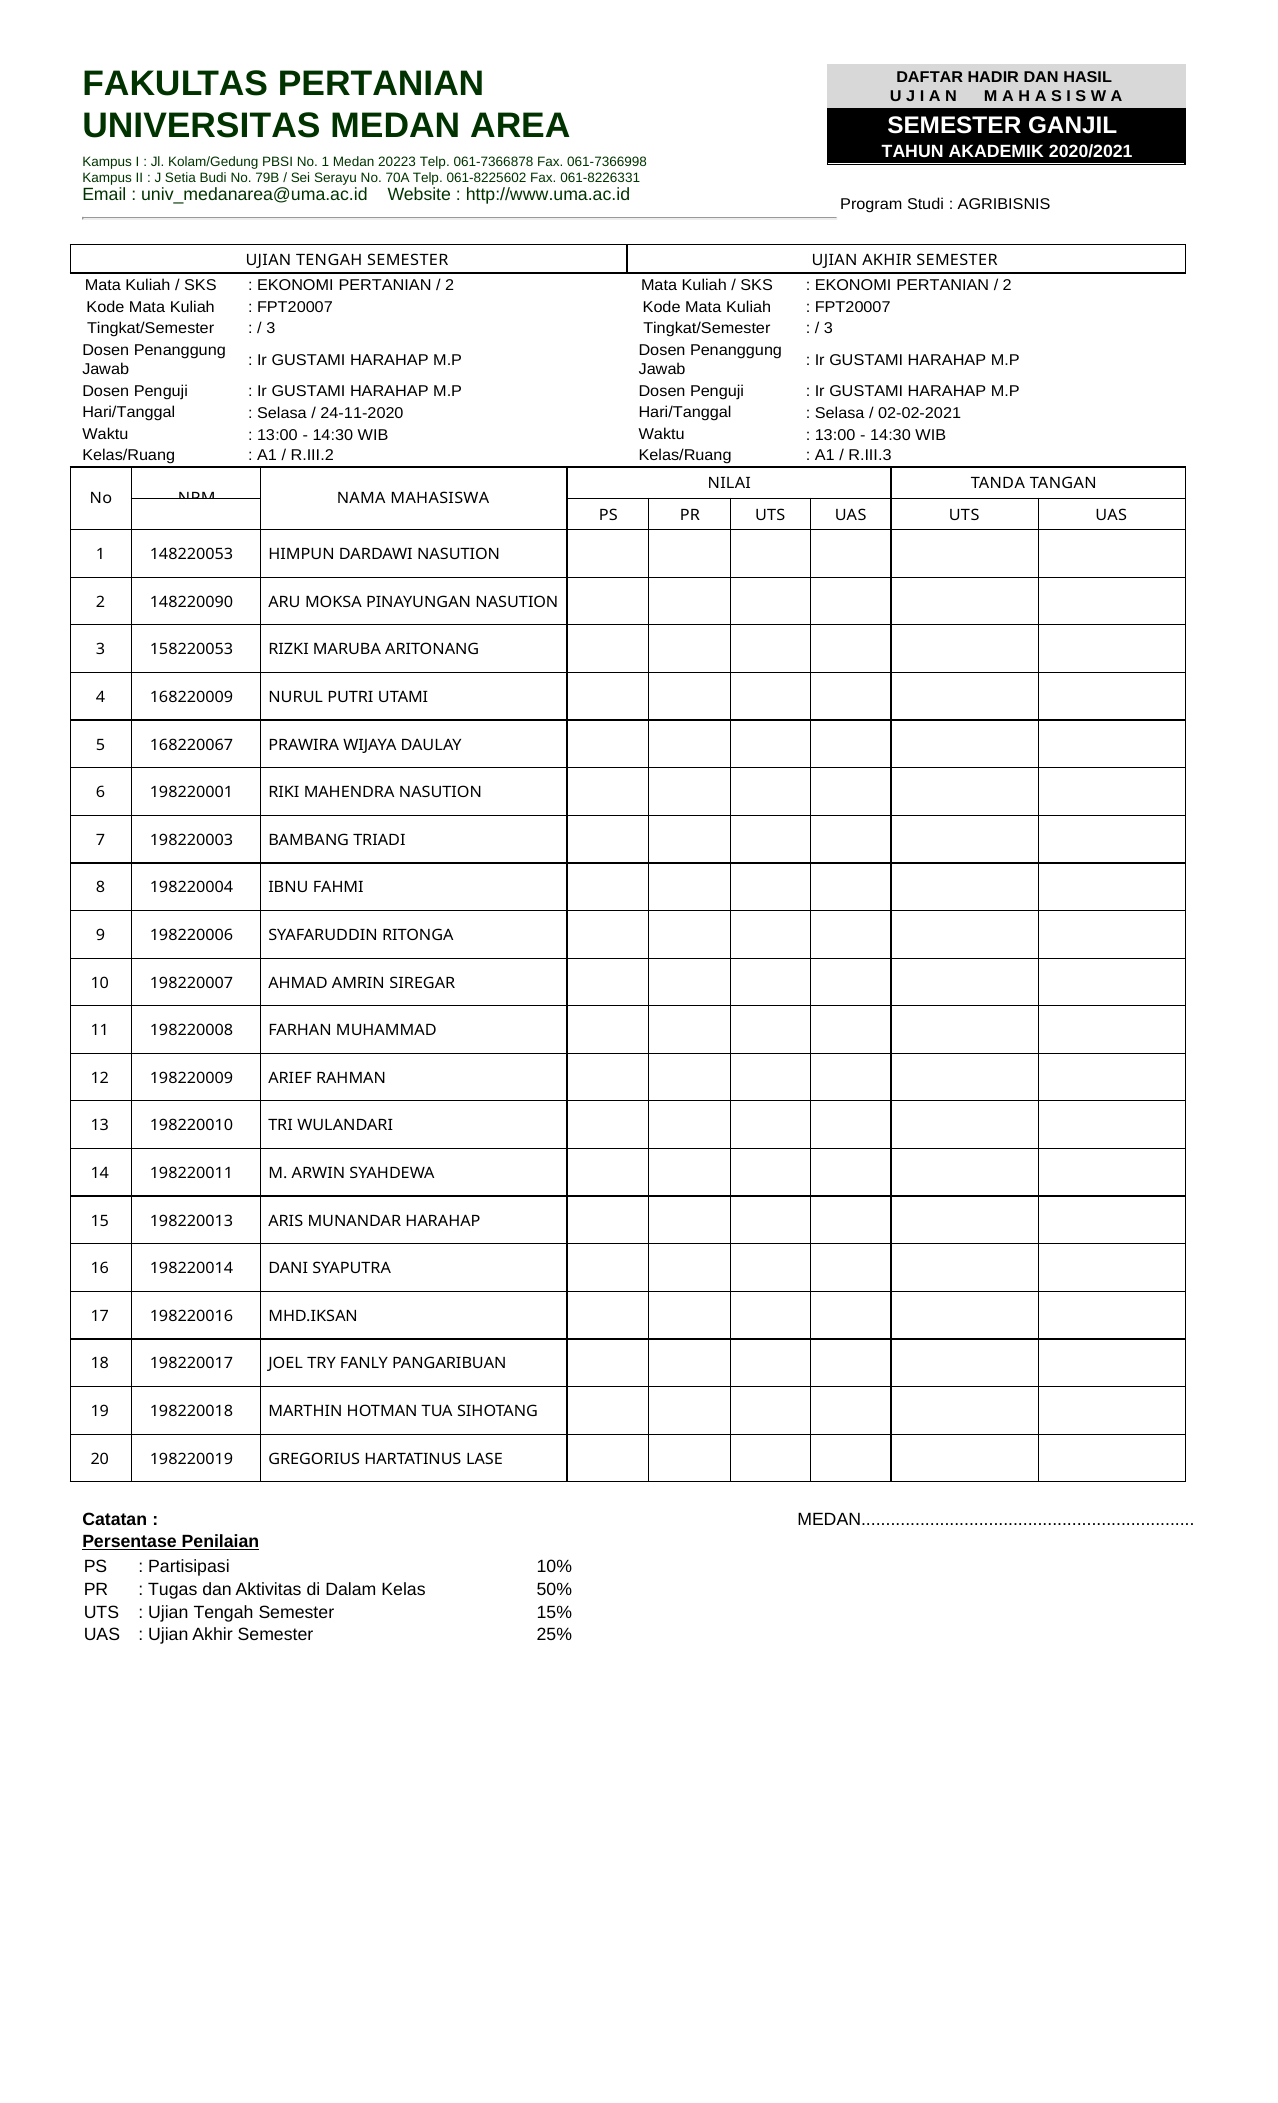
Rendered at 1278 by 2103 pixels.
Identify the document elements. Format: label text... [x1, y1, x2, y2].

table_cell [811, 959, 890, 1005]
table_cell 198220009 [132, 1054, 260, 1100]
table_cell [649, 1244, 730, 1291]
table_cell [1039, 816, 1185, 862]
table_cell DANI SYAPUTRA [261, 1244, 566, 1291]
table_cell [1039, 530, 1185, 577]
text : / 3 [806, 319, 1198, 337]
table_cell RIKI MAHENDRA NASUTION [261, 768, 566, 814]
table_cell [731, 959, 810, 1005]
table_cell [892, 816, 1038, 862]
table_cell [892, 1197, 1038, 1243]
table_cell UTS [892, 499, 1038, 529]
text Dosen Penanggung Jawab [82, 341, 228, 378]
text Catatan : MEDAN.................................................................... Persentase Penilaian [82, 1508, 1198, 1552]
text : Ir GUSTAMI HARAHAP M.P : Selasa / 24-11-2020 [248, 382, 464, 421]
table_cell 6 [71, 768, 131, 814]
table_cell 10 [71, 959, 131, 1005]
table_cell 148220090 [132, 578, 260, 624]
table_cell [731, 673, 810, 719]
table_cell NURUL PUTRI UTAMI [261, 673, 566, 719]
text Kampus I : Jl. Kolam/Gedung PBSI No. 1 Medan 20223 Telp. 061-7366878 Fax. 061-7366998 [82, 153, 650, 169]
table_cell 198220011 [132, 1149, 260, 1195]
text : Ir GUSTAMI HARAHAP M.P [806, 350, 1198, 368]
table_cell PR [649, 499, 730, 529]
table_cell [568, 1435, 648, 1481]
text : / 3 [248, 319, 464, 337]
table_cell [892, 1244, 1038, 1291]
table_cell [568, 911, 648, 957]
table_cell [731, 625, 810, 672]
text : EKONOMI PERTANIAN / 2 : FPT20007 [248, 276, 458, 315]
table_cell 198220018 [132, 1387, 260, 1433]
table_cell [649, 1292, 730, 1338]
table_cell 168220009 [132, 673, 260, 719]
table_cell 198220008 [132, 1006, 260, 1053]
table_cell [811, 1054, 890, 1100]
table_cell [568, 530, 648, 577]
text Kampus II : J Setia Budi No. 79B / Sei Serayu No. 70A Telp. 061-8225602 Fax. 061-8226331 Email : univ_medanarea@uma.ac.id Website : http://www.uma.ac.id [82, 171, 647, 204]
table_cell [731, 1149, 810, 1195]
table_cell 3 [71, 625, 131, 672]
table_cell [811, 1387, 890, 1433]
table_cell [649, 1435, 730, 1481]
table_cell [892, 1101, 1038, 1148]
text Kelas/Ruang [638, 447, 785, 464]
text UAS : Ujian Akhir Semester 25% [83, 1624, 574, 1644]
table_cell ARIS MUNANDAR HARAHAP [261, 1197, 566, 1243]
table_cell MARTHIN HOTMAN TUA SIHOTANG [261, 1387, 566, 1433]
table_header UJIAN AKHIR SEMESTER [628, 245, 1185, 272]
table_cell SEMESTER GANJIL TAHUN AKADEMIK 2020/2021 [828, 110, 1184, 163]
table_cell [731, 1101, 810, 1148]
table_header UJIAN TENGAH SEMESTER [71, 245, 626, 272]
table_cell [649, 1054, 730, 1100]
table_cell [1039, 1292, 1185, 1338]
table_cell [892, 768, 1038, 814]
table_cell PS [568, 499, 648, 529]
table_cell [649, 959, 730, 1005]
table_cell [649, 1149, 730, 1195]
table_cell [649, 721, 730, 767]
table_cell 198220019 [132, 1435, 260, 1481]
table_cell [811, 768, 890, 814]
table_cell [811, 864, 890, 910]
table_cell 198220003 [132, 816, 260, 862]
table_cell [568, 578, 648, 624]
table_cell [731, 1006, 810, 1053]
table_cell 8 [71, 864, 131, 910]
table_cell PRAWIRA WIJAYA DAULAY [261, 721, 566, 767]
table_cell MHD.IKSAN [261, 1292, 566, 1338]
table_cell [568, 1149, 648, 1195]
table_cell [811, 530, 890, 577]
table_cell [892, 578, 1038, 624]
text Mata Kuliah / SKS Kode Mata Kuliah Tingkat/Semester [82, 276, 219, 337]
table_cell [892, 1435, 1038, 1481]
table_cell [1039, 625, 1185, 672]
text Dosen Penguji Hari/Tanggal Waktu [638, 381, 749, 443]
table_header NPM [132, 468, 260, 498]
table_cell [811, 1340, 890, 1386]
table_cell 2 [71, 578, 131, 624]
table_cell JOEL TRY FANLY PANGARIBUAN [261, 1340, 566, 1386]
table_cell 198220013 [132, 1197, 260, 1243]
table_cell [811, 816, 890, 862]
table_cell [811, 1197, 890, 1243]
table_cell [731, 768, 810, 814]
table_cell [568, 673, 648, 719]
table_cell 7 [71, 816, 131, 862]
table_cell [892, 625, 1038, 672]
table_cell ARU MOKSA PINAYUNGAN NASUTION [261, 578, 566, 624]
table_cell 198220014 [132, 1244, 260, 1291]
table_cell [568, 1197, 648, 1243]
table_cell [649, 1340, 730, 1386]
table_cell 16 [71, 1244, 131, 1291]
table_cell [1039, 1054, 1185, 1100]
table_cell [892, 1006, 1038, 1053]
table_cell [649, 530, 730, 577]
table_cell 198220006 [132, 911, 260, 957]
text FAKULTAS PERTANIAN UNIVERSITAS MEDAN AREA [82, 62, 577, 145]
table_cell [811, 1292, 890, 1338]
table_cell [731, 1435, 810, 1481]
table_cell [649, 1197, 730, 1243]
table_cell UAS [1039, 499, 1185, 529]
table_cell [892, 911, 1038, 957]
table_cell [892, 1340, 1038, 1386]
table_cell [892, 673, 1038, 719]
table_cell 148220053 [132, 530, 260, 577]
table_cell [1039, 768, 1185, 814]
table_cell [811, 721, 890, 767]
table_cell [892, 530, 1038, 577]
table_cell [811, 578, 890, 624]
table_cell [892, 959, 1038, 1005]
table_cell RIZKI MARUBA ARITONANG [261, 625, 566, 672]
table_cell [649, 673, 730, 719]
table_cell [731, 721, 810, 767]
table_cell GREGORIUS HARTATINUS LASE [261, 1435, 566, 1481]
text Kelas/Ruang [82, 447, 228, 464]
table_cell M. ARWIN SYAHDEWA [261, 1149, 566, 1195]
table_cell [1039, 721, 1185, 767]
table_cell 14 [71, 1149, 131, 1195]
table_cell [649, 911, 730, 957]
table_cell [568, 816, 648, 862]
table_cell [731, 578, 810, 624]
table_cell [731, 1244, 810, 1291]
table_cell UAS [811, 499, 890, 529]
table_cell FARHAN MUHAMMAD [261, 1006, 566, 1053]
table_cell [568, 1340, 648, 1386]
table_cell [731, 864, 810, 910]
table_cell [731, 1054, 810, 1100]
table_header TANDA TANGAN [892, 468, 1185, 498]
table_cell 198220001 [132, 768, 260, 814]
table_cell [811, 1244, 890, 1291]
table_cell 18 [71, 1340, 131, 1386]
table_cell [731, 1292, 810, 1338]
table_cell [1039, 864, 1185, 910]
text Dosen Penguji Hari/Tanggal Waktu [82, 381, 193, 443]
table_cell 20 [71, 1435, 131, 1481]
table_cell UTS [731, 499, 810, 529]
table_cell [731, 1387, 810, 1433]
table_cell [731, 530, 810, 577]
table_cell 198220010 [132, 1101, 260, 1148]
table_cell 198220017 [132, 1340, 260, 1386]
table_header DAFTAR HADIR DAN HASIL U J I A N M A H A S I S W A [828, 66, 1184, 108]
table_cell [731, 911, 810, 957]
table_header NAMA MAHASISWA [261, 468, 566, 529]
table_cell 12 [71, 1054, 131, 1100]
table_cell [649, 1387, 730, 1433]
text PS : Partisipasi 10% PR : Tugas dan Aktivitas di Dalam Kelas 50% UTS : Ujian Tengah Semester 15% [81, 1556, 572, 1622]
table_cell [892, 1387, 1038, 1433]
table_cell [892, 1149, 1038, 1195]
table_cell 15 [71, 1197, 131, 1243]
table_cell [649, 1006, 730, 1053]
table_cell [1039, 1006, 1185, 1053]
table_cell [649, 768, 730, 814]
table_cell [568, 1101, 648, 1148]
table_cell 1 [71, 530, 131, 577]
table_cell [568, 959, 648, 1005]
text Dosen Penanggung Jawab [638, 341, 785, 378]
table_cell 198220004 [132, 864, 260, 910]
table_cell 13 [71, 1101, 131, 1148]
table_cell [1039, 1197, 1185, 1243]
table_cell [1039, 1340, 1185, 1386]
table_cell [892, 1292, 1038, 1338]
table_cell [649, 864, 730, 910]
table_cell 198220016 [132, 1292, 260, 1338]
table_header NILAI [568, 468, 890, 498]
table_cell [568, 1244, 648, 1291]
table_cell [1039, 959, 1185, 1005]
table_cell [811, 1101, 890, 1148]
table_cell 5 [71, 721, 131, 767]
table_cell 11 [71, 1006, 131, 1053]
table_cell [568, 1292, 648, 1338]
table_cell [1039, 911, 1185, 957]
text : A1 / R.III.3 [806, 447, 1198, 464]
table_cell [892, 721, 1038, 767]
table_cell [649, 816, 730, 862]
table_cell [731, 816, 810, 862]
table_cell 9 [71, 911, 131, 957]
table_cell BAMBANG TRIADI [261, 816, 566, 862]
table_cell 19 [71, 1387, 131, 1433]
text Mata Kuliah / SKS Kode Mata Kuliah Tingkat/Semester [638, 276, 775, 337]
table_cell TRI WULANDARI [261, 1101, 566, 1148]
table_cell SYAFARUDDIN RITONGA [261, 911, 566, 957]
table_cell [1039, 1435, 1185, 1481]
table_cell [568, 1054, 648, 1100]
table_cell 198220007 [132, 959, 260, 1005]
table_cell [892, 1054, 1038, 1100]
table_cell [811, 1435, 890, 1481]
table_cell 4 [71, 673, 131, 719]
table_cell [1039, 578, 1185, 624]
table_cell [811, 911, 890, 957]
table_cell [568, 1387, 648, 1433]
table_cell HIMPUN DARDAWI NASUTION [261, 530, 566, 577]
table_cell [811, 625, 890, 672]
table_cell [649, 1101, 730, 1148]
table_cell [568, 1006, 648, 1053]
table_cell [649, 625, 730, 672]
table_cell [568, 768, 648, 814]
table_cell [1039, 673, 1185, 719]
table_cell 168220067 [132, 721, 260, 767]
table_cell [892, 864, 1038, 910]
table_cell [811, 1006, 890, 1053]
table_header No [71, 468, 131, 529]
table_cell IBNU FAHMI [261, 864, 566, 910]
table_cell [811, 673, 890, 719]
table_cell [568, 721, 648, 767]
table_cell AHMAD AMRIN SIREGAR [261, 959, 566, 1005]
table_cell [1039, 1387, 1185, 1433]
table_cell [731, 1197, 810, 1243]
table_cell [1039, 1101, 1185, 1148]
text : Ir GUSTAMI HARAHAP M.P [248, 350, 464, 368]
table_cell [811, 1149, 890, 1195]
table_cell [568, 625, 648, 672]
text : 13:00 - 14:30 WIB [248, 425, 464, 443]
text : 13:00 - 14:30 WIB [806, 425, 1198, 443]
table_cell [649, 578, 730, 624]
table_cell [1039, 1244, 1185, 1291]
table_cell 158220053 [132, 625, 260, 672]
table_cell 17 [71, 1292, 131, 1338]
text : EKONOMI PERTANIAN / 2 : FPT20007 [806, 276, 1016, 315]
table_cell ARIEF RAHMAN [261, 1054, 566, 1100]
text : Ir GUSTAMI HARAHAP M.P : Selasa / 02-02-2021 [806, 382, 1024, 421]
table_cell [568, 864, 648, 910]
text : A1 / R.III.2 [248, 447, 464, 464]
table_cell [731, 1340, 810, 1386]
text Program Studi : AGRIBISNIS [840, 196, 1198, 213]
table_cell [1039, 1149, 1185, 1195]
